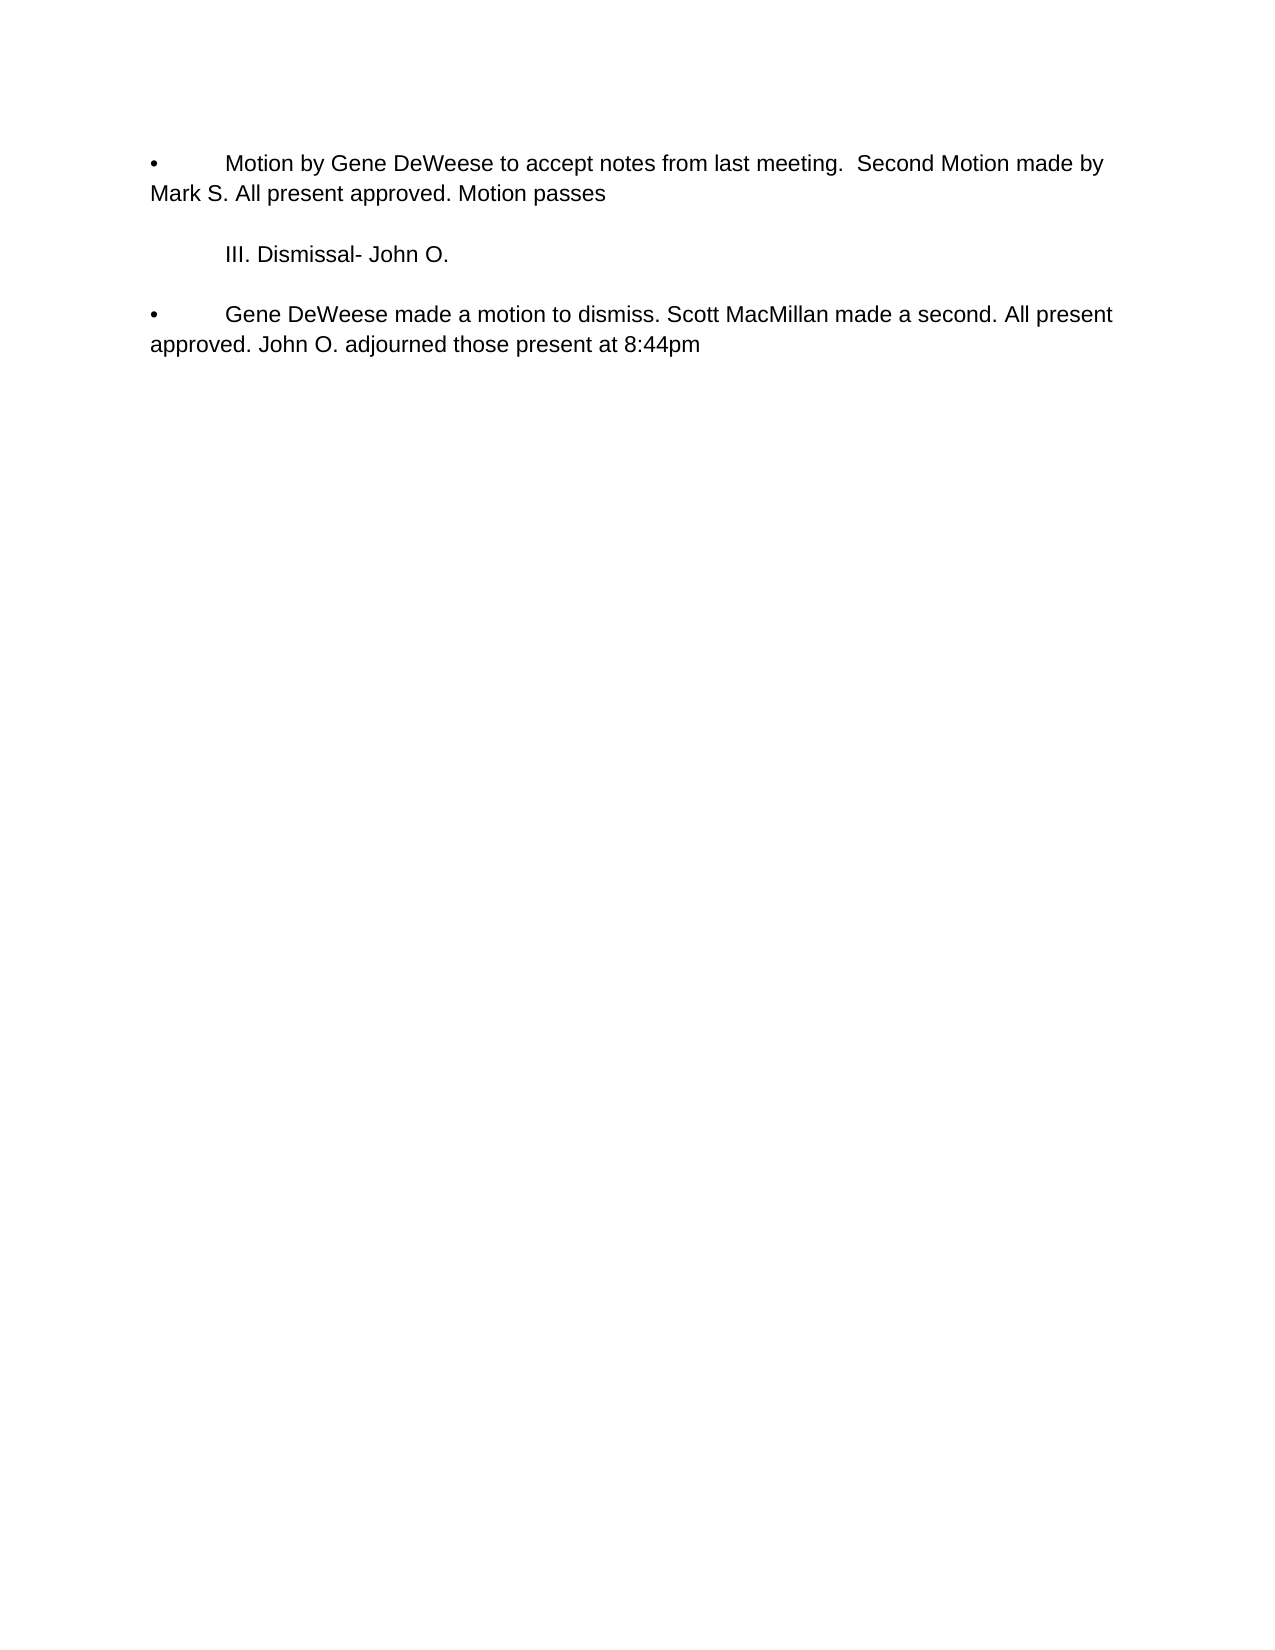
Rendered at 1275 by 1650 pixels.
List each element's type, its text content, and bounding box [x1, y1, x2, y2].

text • Motion by Gene DeWeese to accept notes from last meeting. Second Motion made by Mark S. All present approved. Motion passes [150, 150, 1125, 207]
text • Gene DeWeese made a motion to dismiss. Scott MacMillan made a second. All present approved. John O. adjourned those present at 8:44pm [150, 301, 1125, 358]
text III. Dismissal- John O. [150, 241, 1125, 267]
